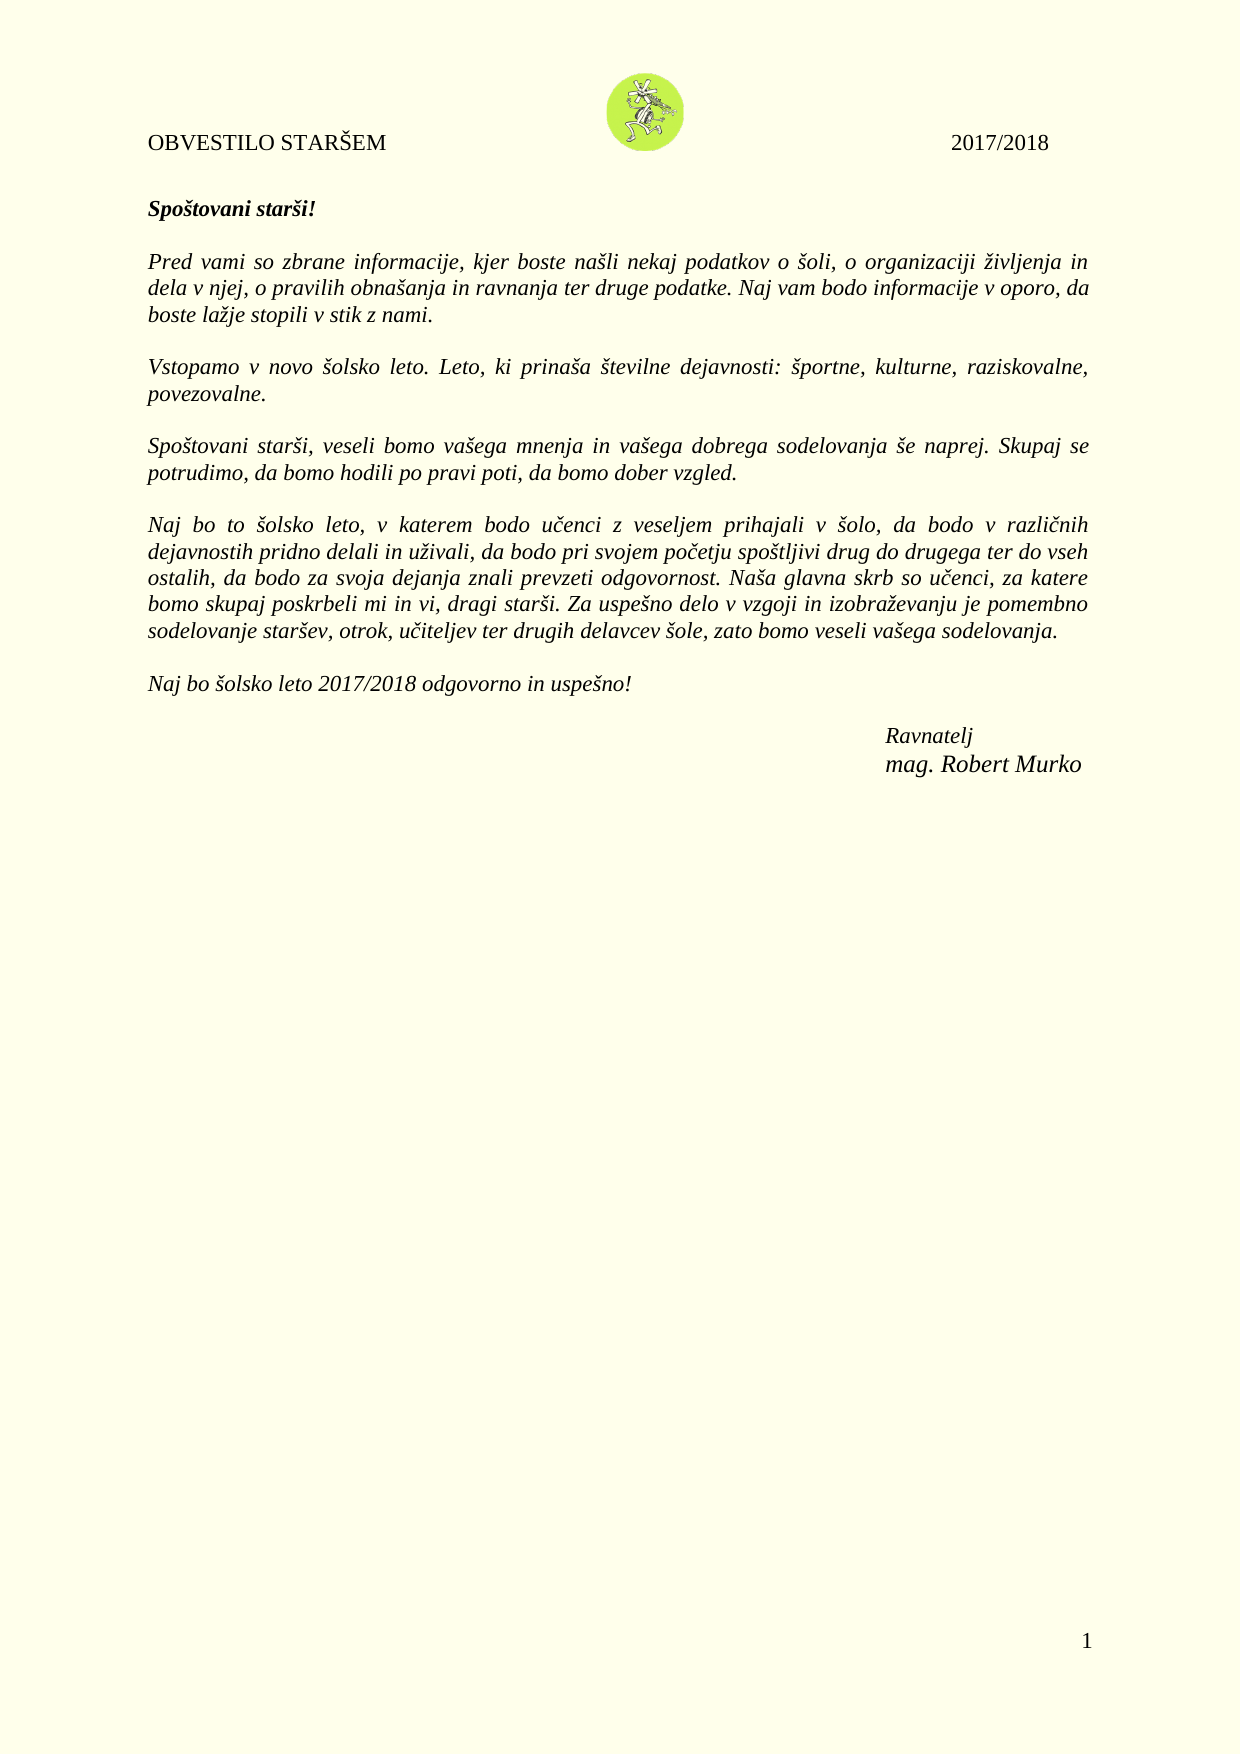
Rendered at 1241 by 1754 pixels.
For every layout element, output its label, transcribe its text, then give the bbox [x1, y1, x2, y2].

text Pred vami so zbrane informacije, kjer boste našli nekaj podatkov o šoli, o organizaciji življenja in dela v njej, o pravilih obnašanja in ravnanja ter druge podatke. Naj vam bodo informacije v oporo, da boste lažje stopili v stik z nami. [148, 248, 1093, 327]
picture [606, 73, 684, 151]
text Ravnatelj [148, 722, 1093, 749]
text Spoštovani starši, veseli bomo vašega mnenja in vašega dobrega sodelovanja še naprej. Skupaj se potrudimo, da bomo hodili po pravi poti, da bomo dober vzgled. [148, 432, 1093, 485]
text Spoštovani starši! [148, 195, 1093, 222]
text Naj bo to šolsko leto, v katerem bodo učenci z veseljem prihajali v šolo, da bodo v različnih dejavnostih pridno delali in uživali, da bodo pri svojem početju spoštljivi drug do drugega ter do vseh ostalih, da bodo za svoja dejanja znali prevzeti odgovornost. Naša glavna skrb so učenci, za katere bomo skupaj poskrbeli mi in vi, dragi starši. Za uspešno delo v vzgoji in izobraževanju je pomembno sodelovanje staršev, otrok, učiteljev ter drugih delavcev šole, zato bomo veseli vašega sodelovanja. [148, 511, 1093, 643]
text Vstopamo v novo šolsko leto. Leto, ki prinaša številne dejavnosti: športne, kulturne, raziskovalne, povezovalne. [148, 353, 1093, 406]
text mag. Robert Murko [811, 749, 1093, 777]
text Naj bo šolsko leto 2017/2018 odgovorno in uspešno! [148, 669, 1093, 696]
